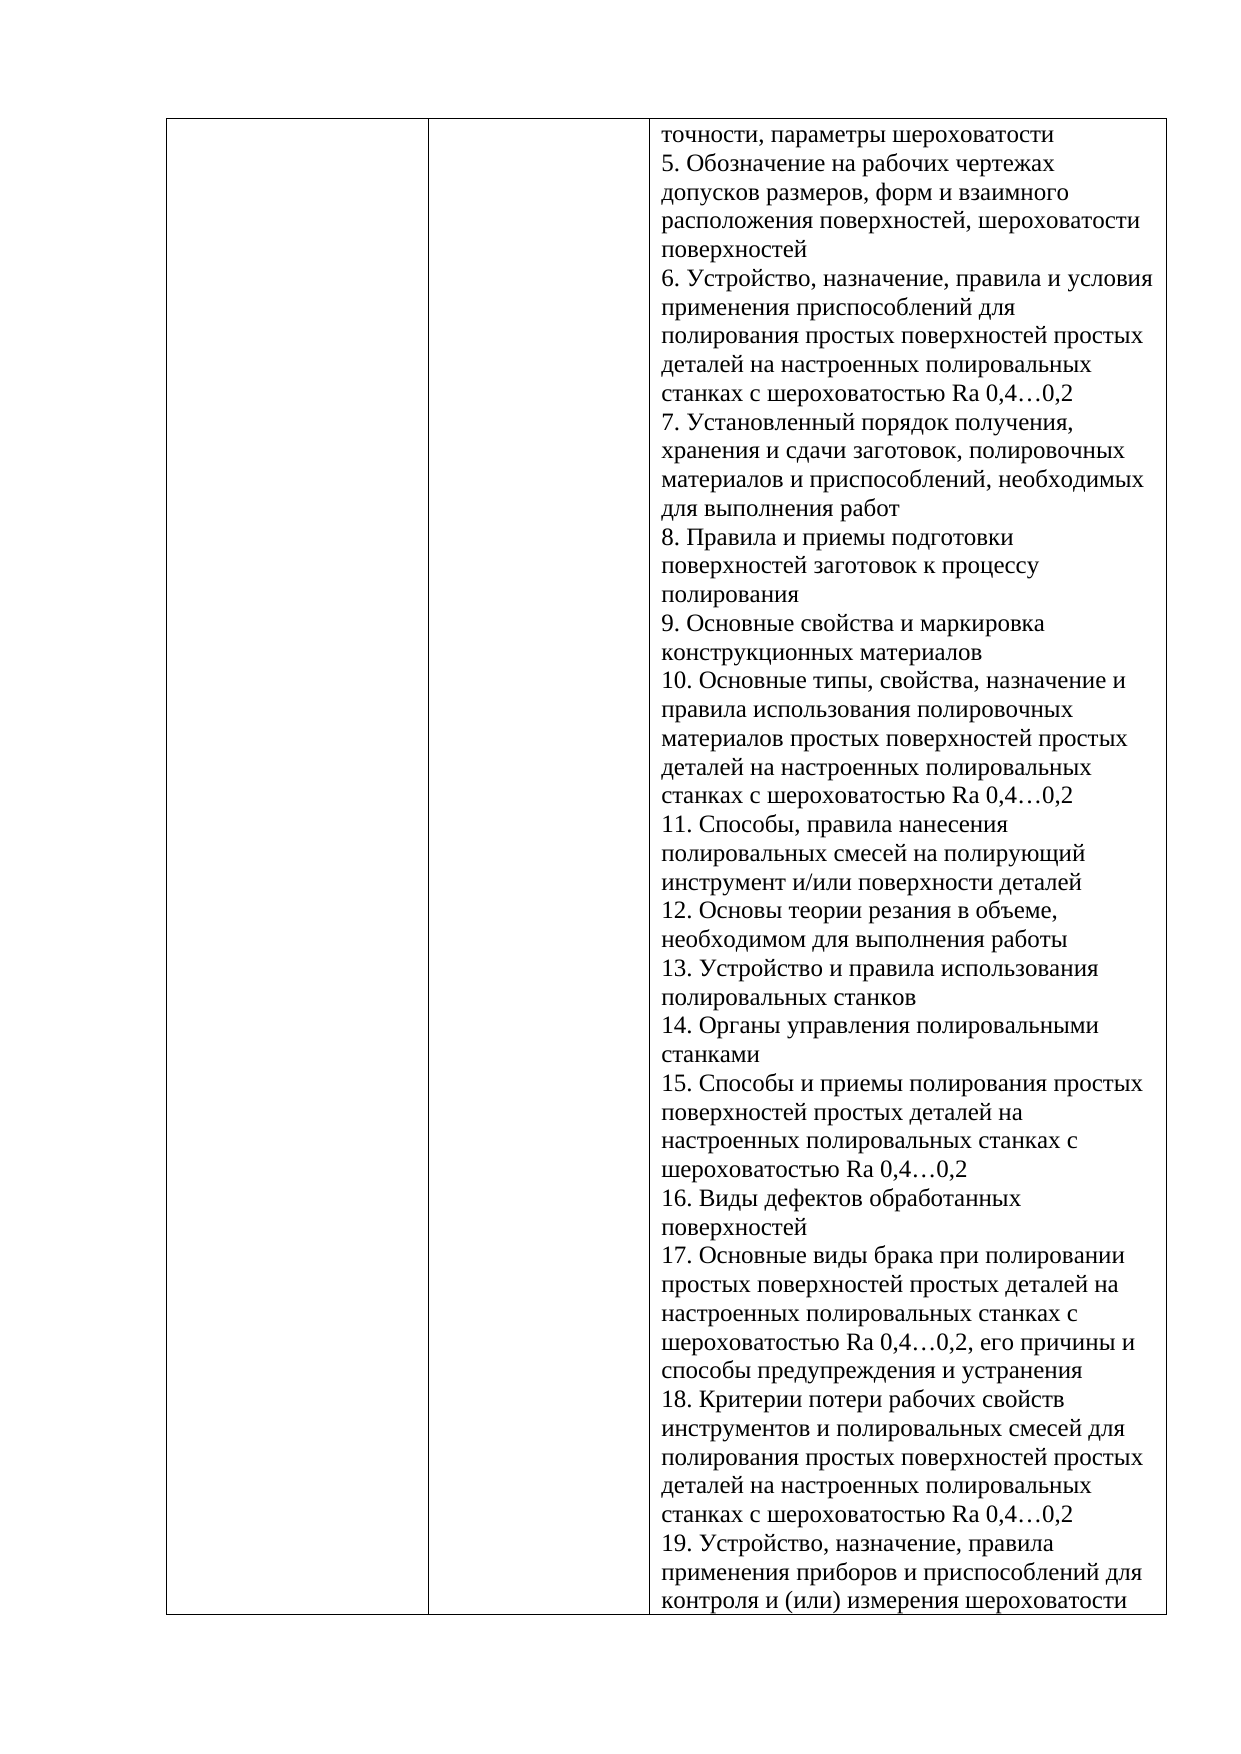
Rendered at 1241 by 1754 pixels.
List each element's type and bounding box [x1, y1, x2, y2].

table_cell [650, 119, 1166, 1614]
